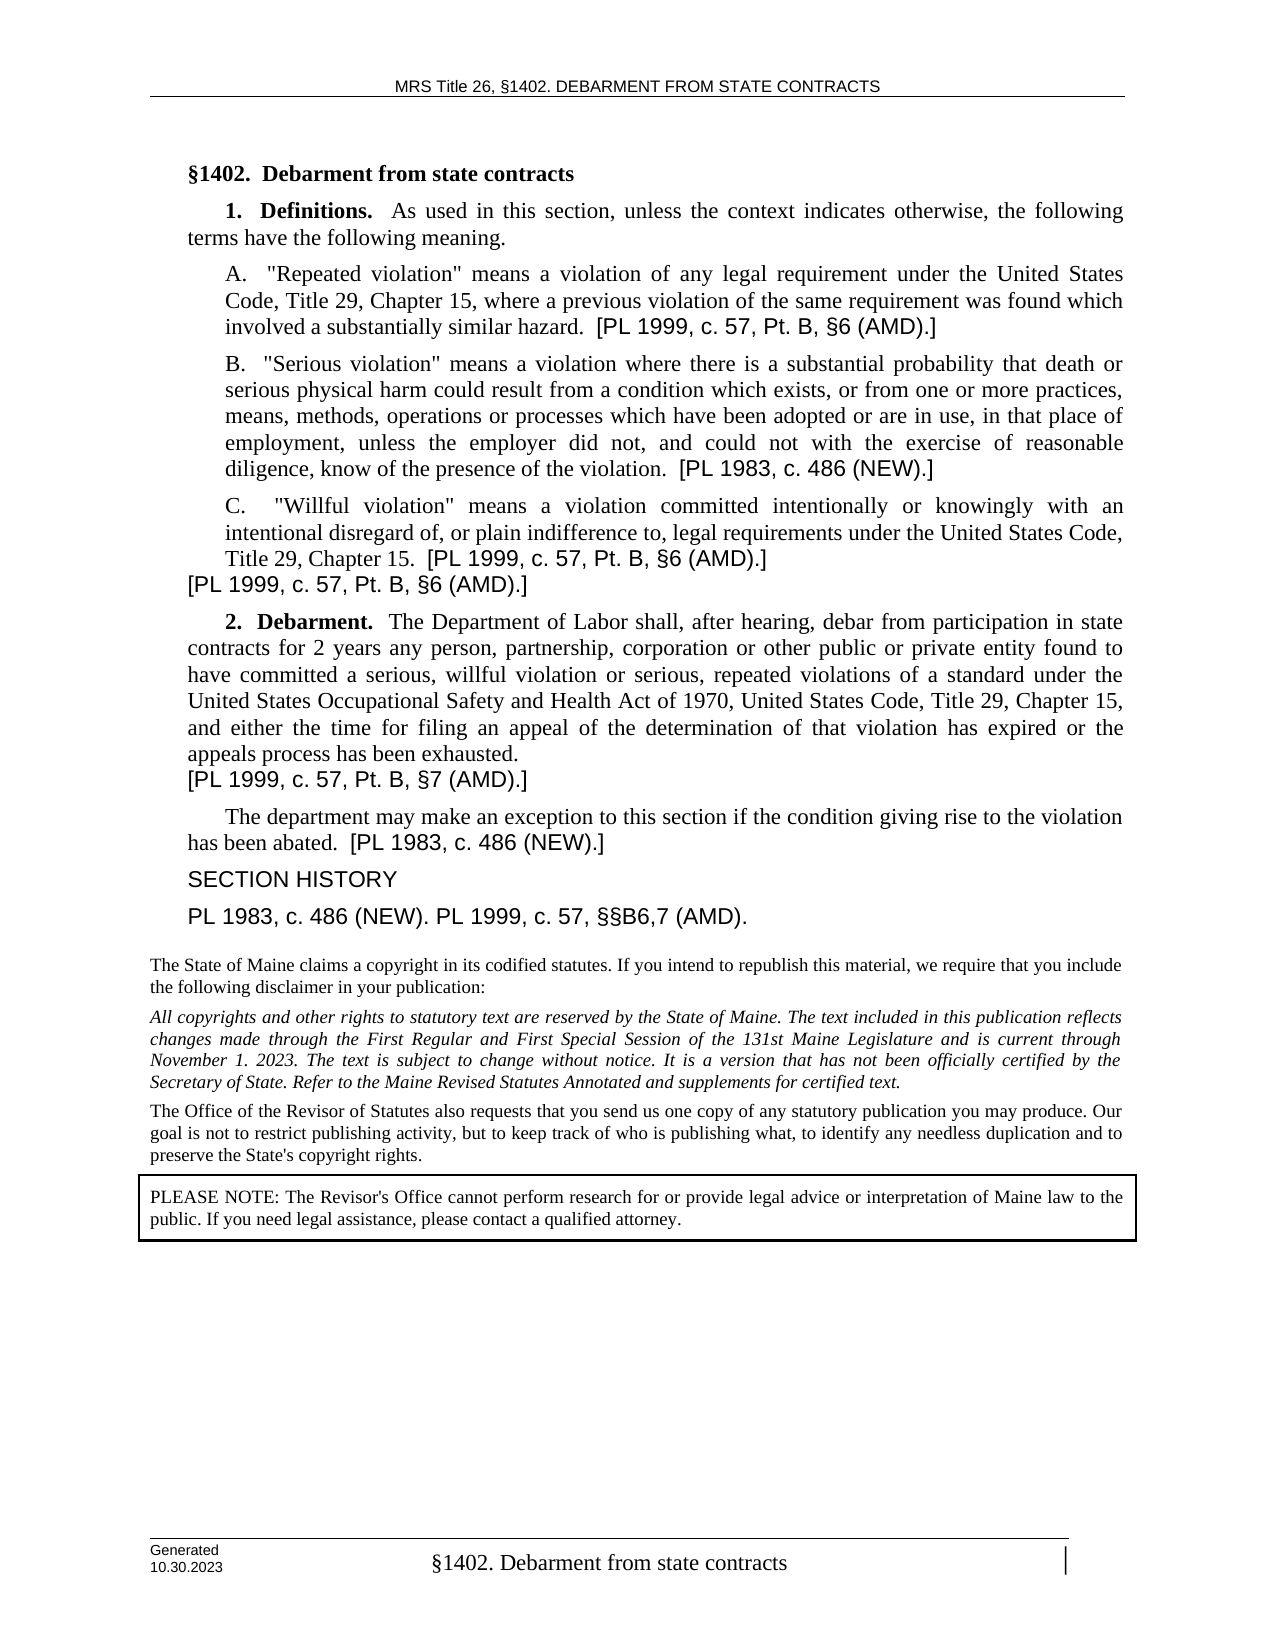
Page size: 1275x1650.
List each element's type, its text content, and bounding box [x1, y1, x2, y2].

text [PL 1999, c. 57, Pt. B, §6 (AMD).] [187, 571, 1125, 598]
text B. "Serious violation" means a violation where there is a substantial probability that death or serious physical harm could result from a condition which exists, or from one or more practices, means, methods, operations or processes which have been adopted or are in use, in that place of employment, unless the employer did not, and could not with the exercise of reasonable diligence, know of the presence of the violation. [PL 1983, c. 486 (NEW).] [225, 350, 1125, 482]
text A. "Repeated violation" means a violation of any legal requirement under the United States Code, Title 29, Chapter 15, where a previous violation of the same requirement was found which involved a substantially similar hazard. [PL 1999, c. 57, Pt. B, §6 (AMD).] [225, 260, 1125, 339]
text The State of Maine claims a copyright in its codified statutes. If you intend to republish this material, we require that you include the following disclaimer in your publication: [150, 954, 1125, 997]
text 2. Debarment. The Department of Labor shall, after hearing, debar from participation in state contracts for 2 years any person, partnership, corporation or other public or private entity found to have committed a serious, willful violation or serious, repeated violations of a standard under the United States Occupational Safety and Health Act of 1970, United States Code, Title 29, Chapter 15, and either the time for filing an appeal of the determination of that violation has expired or the appeals process has been exhausted. [187, 608, 1125, 766]
text 1. Definitions. As used in this section, unless the context indicates otherwise, the following terms have the following meaning. [187, 197, 1125, 250]
text §1402. Debarment from state contracts [187, 160, 1125, 187]
text The Office of the Revisor of Statutes also requests that you send us one copy of any statutory publication you may produce. Our goal is not to restrict publishing activity, but to keep track of who is publishing what, to identify any needless duplication and to preserve the State's copyright rights. [150, 1100, 1125, 1165]
text PLEASE NOTE: The Revisor's Office cannot perform research for or provide legal advice or interpretation of Maine law to the public. If you need legal assistance, please contact a qualified attorney. [140, 1176, 1135, 1239]
text All copyrights and other rights to statutory text are reserved by the State of Maine. The text included in this publication reflects changes made through the First Regular and First Special Session of the 131st Maine Legislature and is current through November 1. 2023 . The text is subject to change without notice. It is a version that has not been officially certified by the Secretary of State. Refer to the Maine Revised Statutes Annotated and supplements for certified text. [150, 1006, 1125, 1092]
text PL 1983, c. 486 (NEW). PL 1999, c. 57, §§B6,7 (AMD). [187, 903, 1125, 929]
text The department may make an exception to this section if the condition giving rise to the violation has been abated. [PL 1983, c. 486 (NEW).] [187, 803, 1125, 856]
text [PL 1999, c. 57, Pt. B, §7 (AMD).] [187, 766, 1125, 793]
text SECTION HISTORY [187, 866, 1125, 893]
text C. "Willful violation" means a violation committed intentionally or knowingly with an intentional disregard of, or plain indifference to, legal requirements under the United States Code, Title 29, Chapter 15. [PL 1999, c. 57, Pt. B, §6 (AMD).] [225, 492, 1125, 571]
